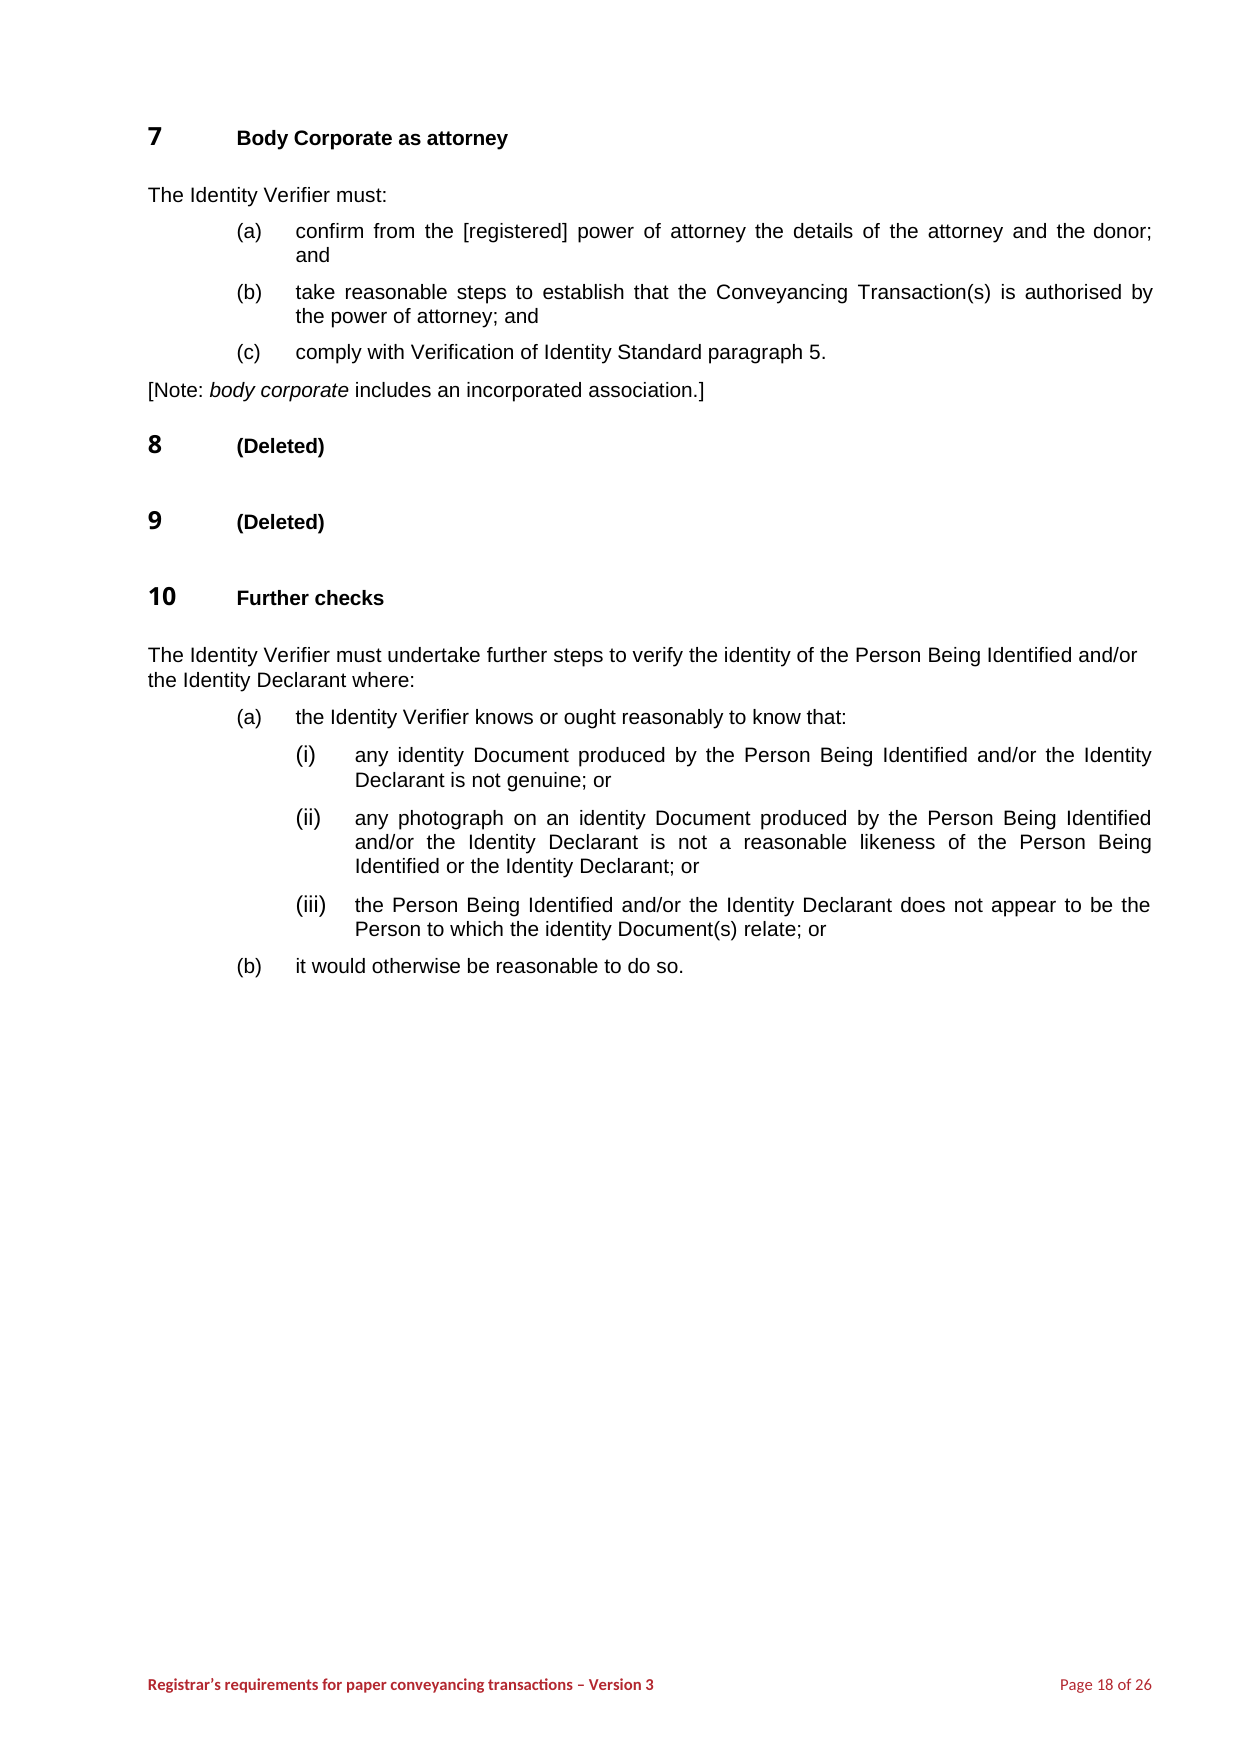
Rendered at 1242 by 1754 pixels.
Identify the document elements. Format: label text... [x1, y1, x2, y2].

subtitle Further checks [148, 578, 1153, 613]
text The Identity Verifier must: [148, 182, 1153, 207]
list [236, 279, 1153, 327]
list it would otherwise be reasonable to do so. [236, 953, 1153, 977]
list comply with Verification of Identity Standard paragraph 5. [236, 340, 1153, 364]
text [Note: body corporate includes an incorporated association.] [148, 376, 1153, 401]
list confirm from the [registered] power of attorney the details of the attorney and the donor; and [236, 219, 1153, 267]
list any identity Document produced by the Person Being Identified and/or the Identity Declarant is not genuine; or [295, 741, 1153, 791]
text The Identity Verifier must undertake further steps to verify the identity of the Person Being Identified and/or the Identity Declarant where: [148, 642, 1153, 692]
list any photograph on an identity Document produced by the Person Being Identified and/or the Identity Declarant is not a reasonable likeness of the Person Being Identified or the Identity Declarant; or [295, 804, 1153, 878]
subtitle Body Corporate as attorney [148, 118, 1153, 152]
list the Person Being Identified and/or the Identity Declarant does not appear to be the Person to which the identity Document(s) relate; or [295, 891, 1153, 941]
list the Identity Verifier knows or ought reasonably to know that: [236, 704, 1153, 728]
subtitle (Deleted) [148, 502, 1153, 537]
subtitle (Deleted) [148, 426, 1153, 461]
